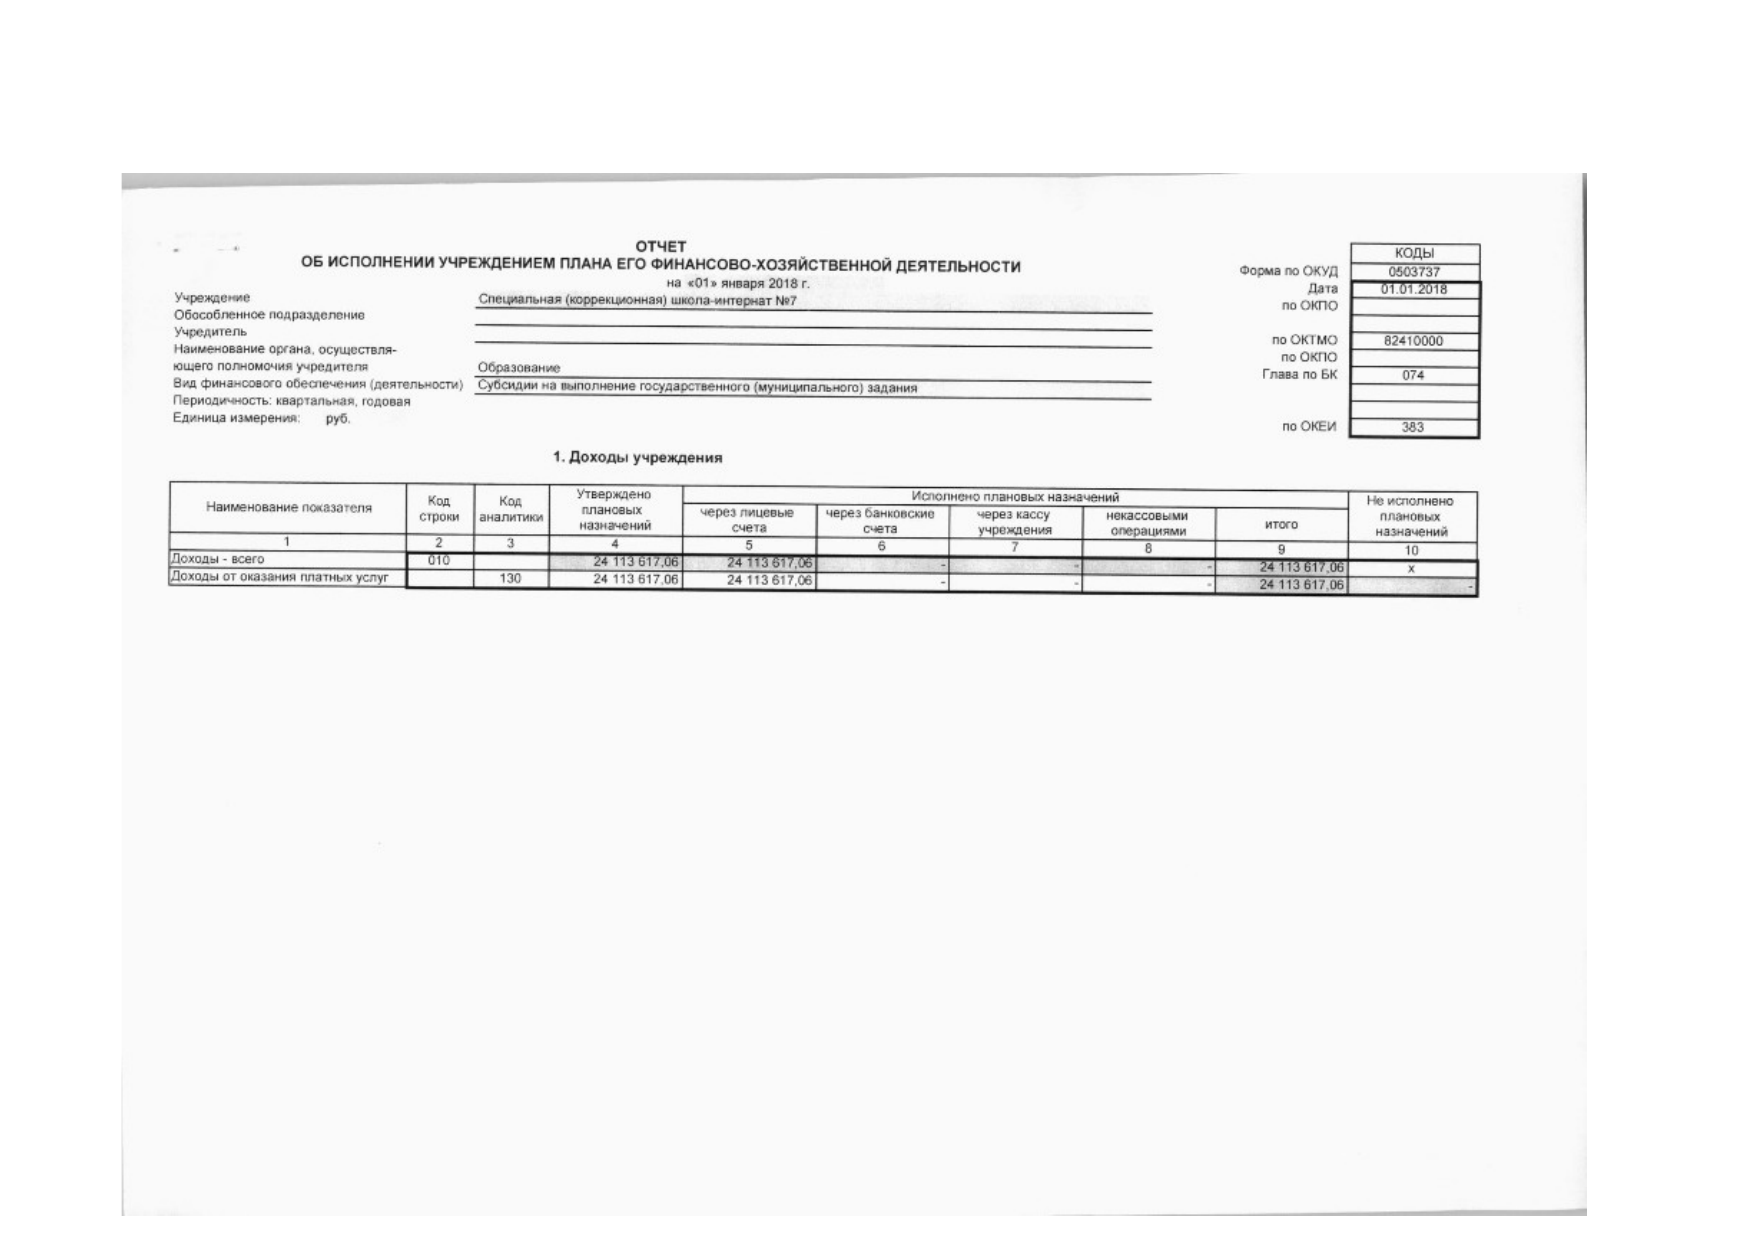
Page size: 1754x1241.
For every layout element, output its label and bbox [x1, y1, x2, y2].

picture [121, 173, 1587, 1216]
